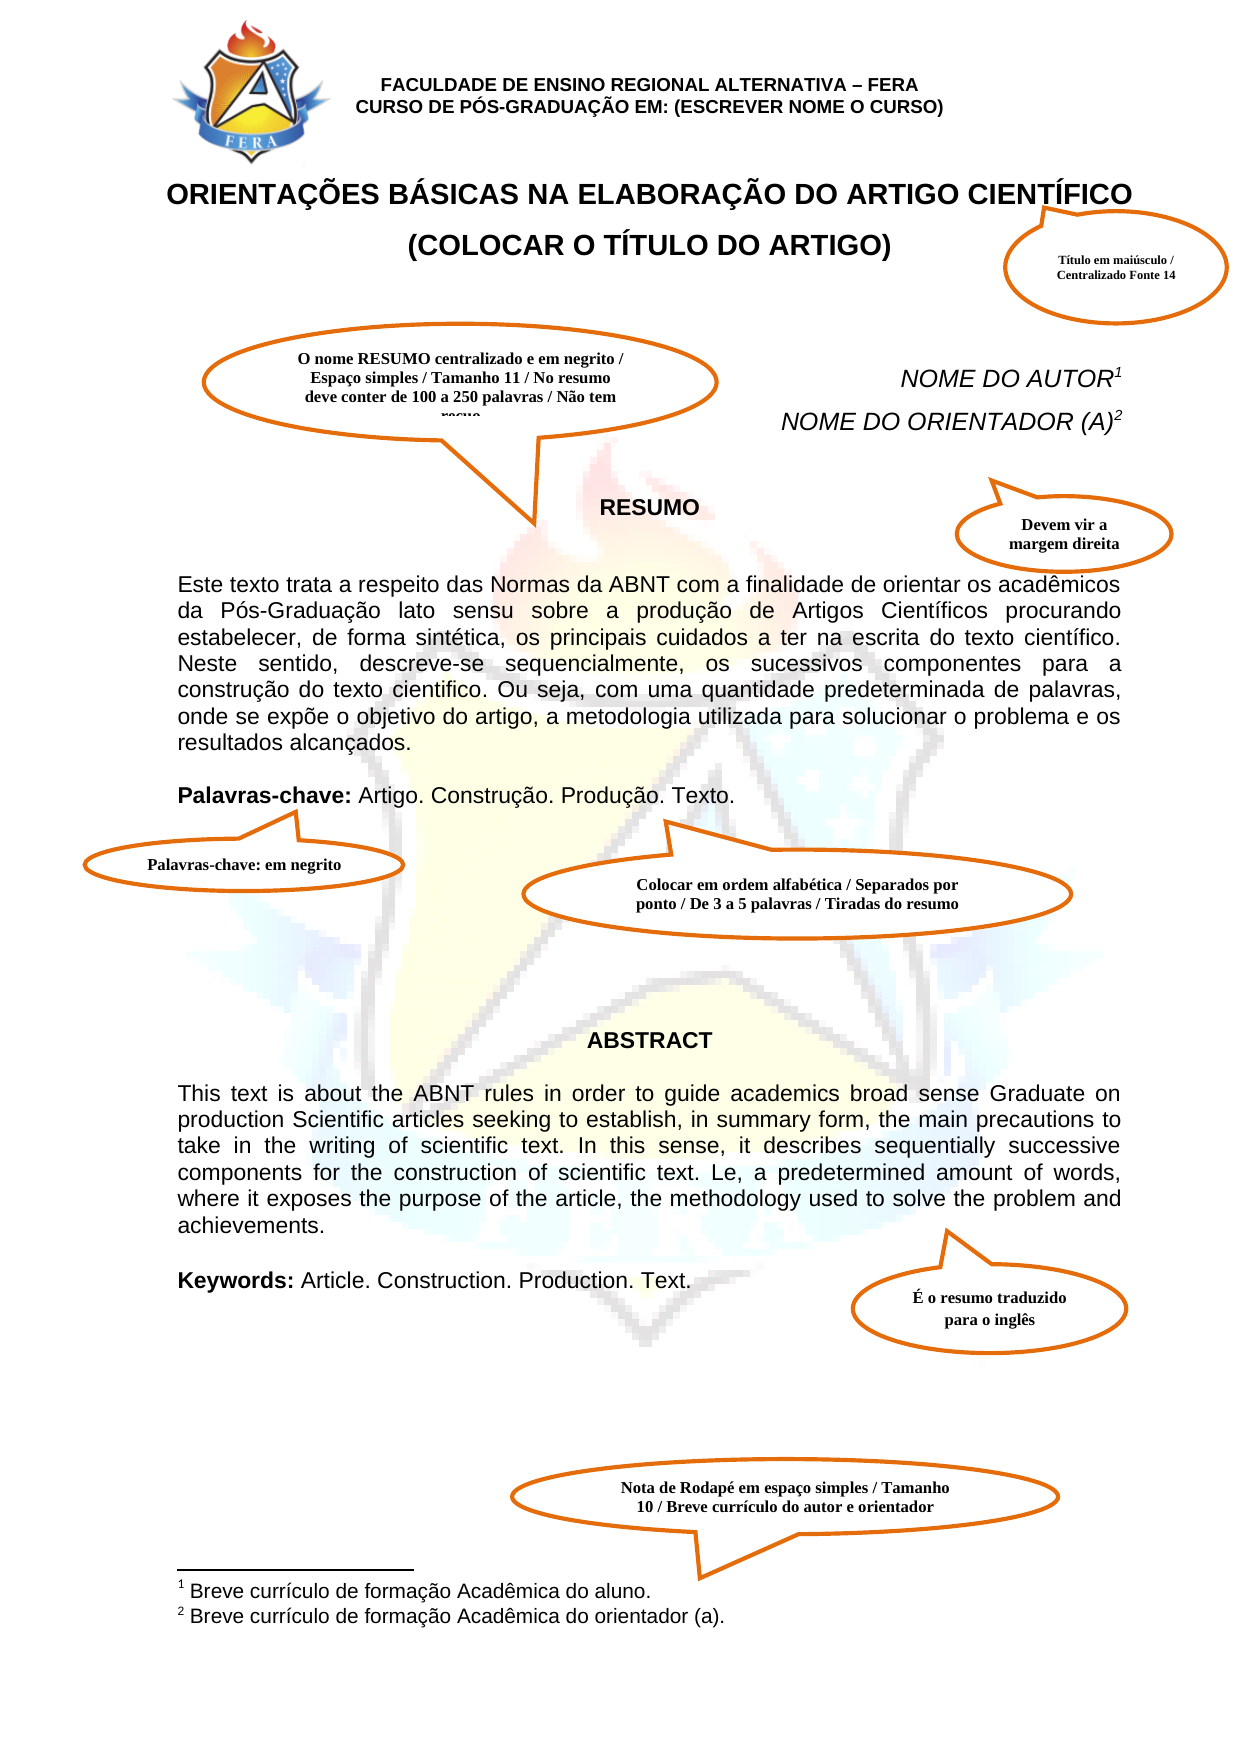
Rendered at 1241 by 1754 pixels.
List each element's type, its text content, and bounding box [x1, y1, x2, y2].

text NOME DO AUTOR [709, 364, 1122, 393]
text NOME DO ORIENTADOR (A)2 [177, 407, 333, 436]
text NOME DO ORIENTADOR (A)2 [587, 407, 1122, 436]
text RESUMO [537, 493, 997, 520]
text Este texto trata a respeito das Normas da ABNT com a finalidade de orientar os acadêmicos da Pós-Graduação lato sensu sobre a produção de Artigos Científicos procurando estabelecer, de forma sintética, os principais cuidados a ter na escrita do texto científico. Neste sentido, descreve-se sequencialmente, os sucessivos componentes para a construção do texto cientifico. Ou seja, com uma quantidade predeterminada de palavras, onde se expõe o objetivo do artigo, a metodologia utilizada para solucionar o problema e os resultados alcançados. [177, 571, 1122, 755]
picture [171, 20, 333, 166]
text ABSTRACT [177, 1027, 1122, 1053]
text This text is about the ABNT rules in order to guide academics broad sense Graduate on production Scientific articles seeking to establish, in summary form, the main precautions to take in the writing of scientific text. In this sense, it describes sequentially successive components for the construction of scientific text. Le, a predetermined amount of words, where it exposes the purpose of the article, the methodology used to solve the problem and achievements. [177, 1080, 1122, 1238]
text Palavras-chave: Artigo. Construção. Produção. Texto. [177, 782, 1122, 808]
text RESUMO [177, 493, 526, 520]
text ORIENTAÇÕES BÁSICAS NA ELABORAÇÃO DO ARTIGO CIENTÍFICO (COLOCAR O TÍTULO DO ARTIGO) [148, 177, 1152, 261]
text Keywords: Article. Construction. Production. Text. [177, 1267, 921, 1293]
text NOME DO AUTOR [177, 364, 211, 393]
